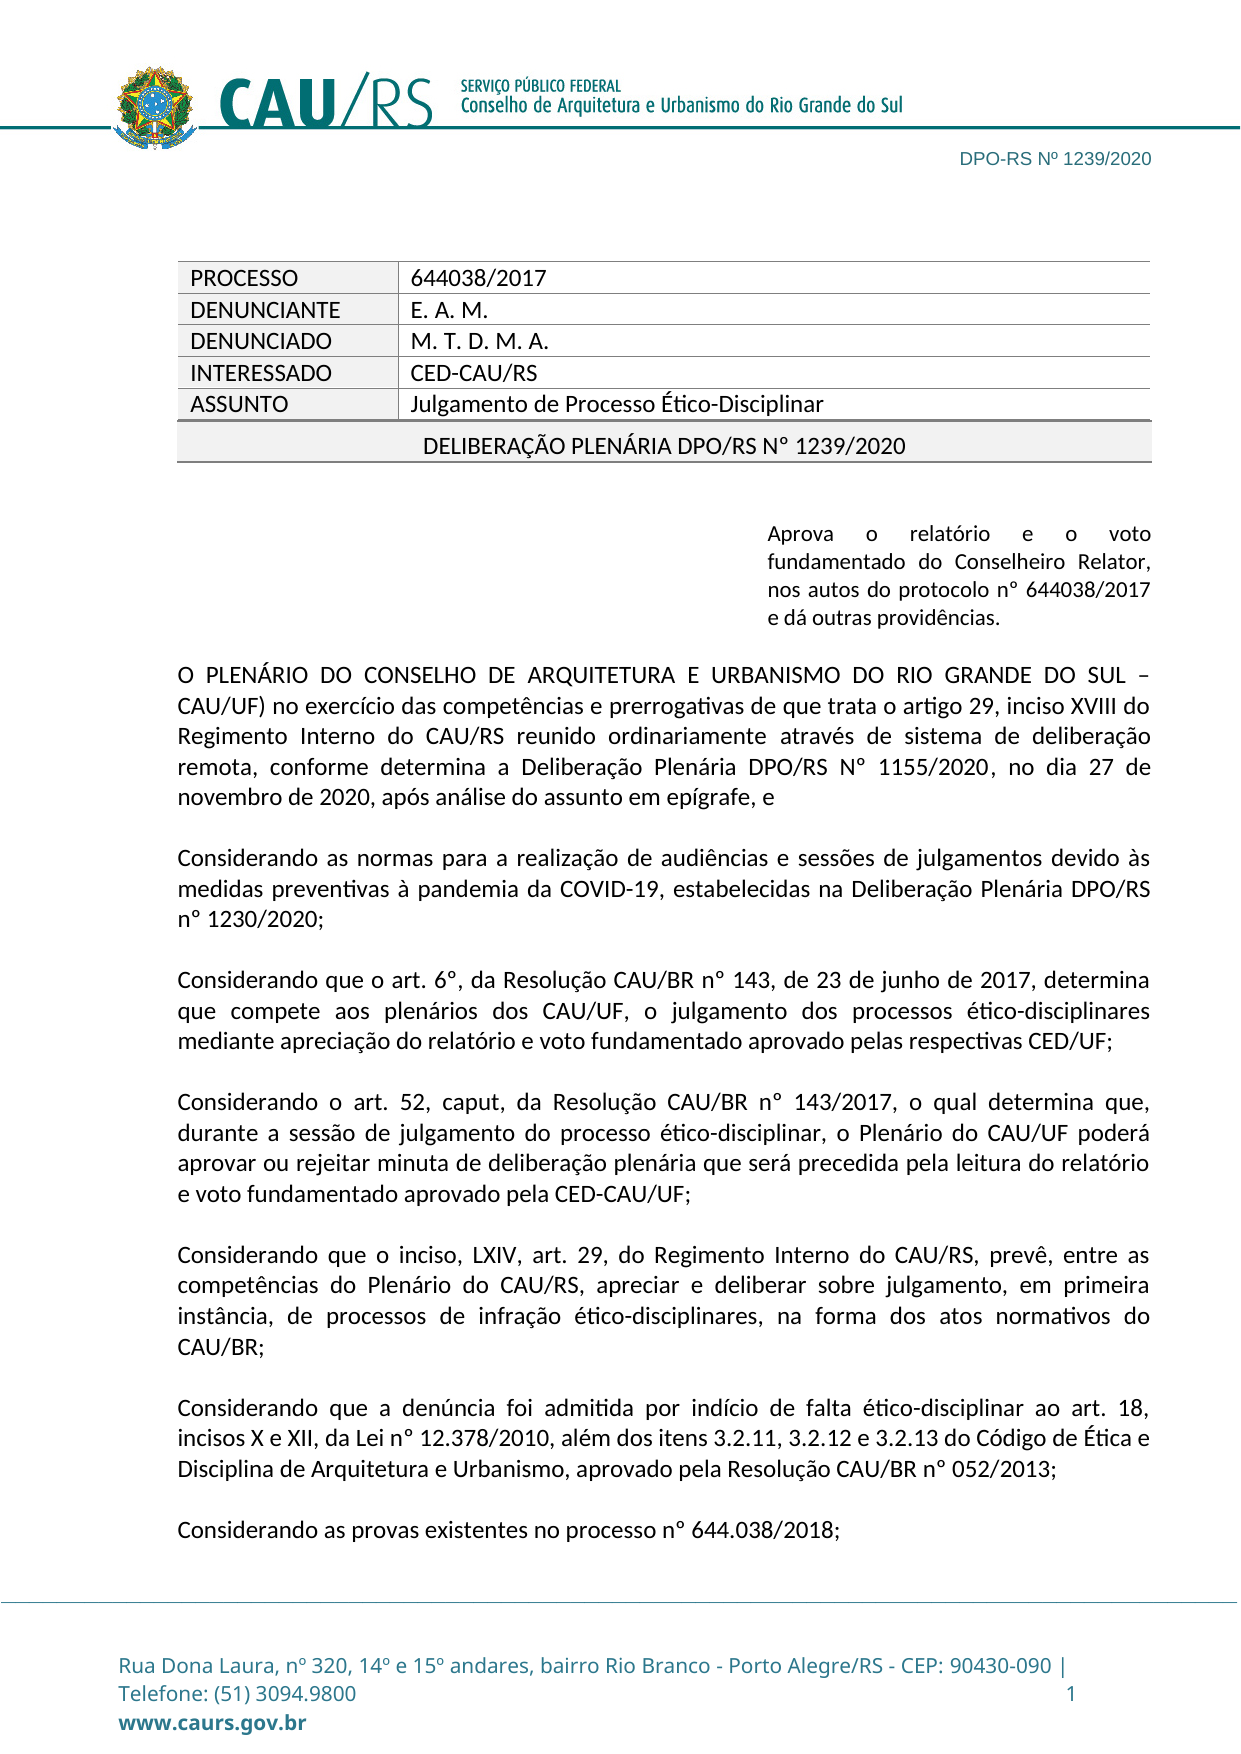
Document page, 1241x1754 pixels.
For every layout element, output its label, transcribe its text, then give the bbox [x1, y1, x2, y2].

picture [1143, 153, 1149, 160]
picture [0, 0, 1241, 160]
table_cell ASSUNTO [178, 389, 398, 419]
table_header PROCESSO [178, 262, 398, 293]
text Considerando que o art. 6º, da Resolução CAU/BR nº 143, de 23 de junho de 2017, determina que compete aos plenários dos CAU/UF, o julgamento dos processos ético-disciplinares mediante apreciação do relatório e voto fundamentado aprovado pelas respectivas CED/UF; [177, 964, 1152, 1056]
table_cell M. T. D. M. A. [399, 325, 1150, 356]
text DELIBERAÇÃO PLENÁRIA DPO/RS Nº 1239/2020 [177, 422, 1152, 461]
table_cell DENUNCIADO [178, 325, 398, 356]
text Aprova o relatório e o voto fundamentado do Conselheiro Relator, nos autos do protocolo nº 644038/2017 e dá outras providências. [767, 519, 1152, 631]
table_cell E. A. M. [399, 294, 1150, 324]
picture [1122, 153, 1128, 160]
picture [962, 154, 970, 160]
text Considerando o art. 52, caput, da Resolução CAU/BR nº 143/2017, o qual determina que, durante a sessão de julgamento do processo ético-disciplinar, o Plenário do CAU/UF poderá aprovar ou rejeitar minuta de deliberação plenária que será precedida pela leitura do relatório e voto fundamentado aprovado pela CED-CAU/UF; [177, 1087, 1152, 1209]
table_cell CED-CAU/RS [399, 357, 1150, 387]
text Considerando as normas para a realização de audiências e sessões de julgamentos devido às medidas preventivas à pandemia da COVID-19, estabelecidas na Deliberação Plenária DPO/RS nº 1230/2020; [177, 842, 1152, 934]
text Considerando que o inciso, LXIV, art. 29, do Regimento Interno do CAU/RS, prevê, entre as competências do Plenário do CAU/RS, apreciar e deliberar sobre julgamento, em primeira instância, de processos de infração ético-disciplinares, na forma dos atos normativos do CAU/BR; [177, 1239, 1152, 1361]
picture [988, 153, 997, 160]
table_cell INTERESSADO [178, 357, 398, 387]
table_header 644038/2017 [399, 262, 1150, 293]
text Considerando as provas existentes no processo nº 644.038/2018; [177, 1514, 1152, 1544]
text Considerando que a denúncia foi admitida por indício de falta ético-disciplinar ao art. 18, incisos X e XII, da Lei nº 12.378/2010, além dos itens 3.2.11, 3.2.12 e 3.2.13 do Código de Ética e Disciplina de Arquitetura e Urbanismo, aprovado pela Resolução CAU/BR nº 052/2013; [177, 1392, 1152, 1483]
table_cell Julgamento de Processo Ético-Disciplinar [399, 389, 1150, 419]
text O PLENÁRIO DO CONSELHO DE ARQUITETURA E URBANISMO DO RIO GRANDE DO SUL – CAU/UF) no exercício das competências e prerrogativas de que trata o artigo 29, inciso XVIII do Regimento Interno do CAU/RS reunido ordinariamente através de sistema de deliberação remota, conforme determina a Deliberação Plenária DPO/RS Nº 1155/2020, no dia 27 de novembro de 2020, após análise do assunto em epígrafe, e [177, 659, 1152, 812]
table_cell DENUNCIANTE [178, 294, 398, 324]
